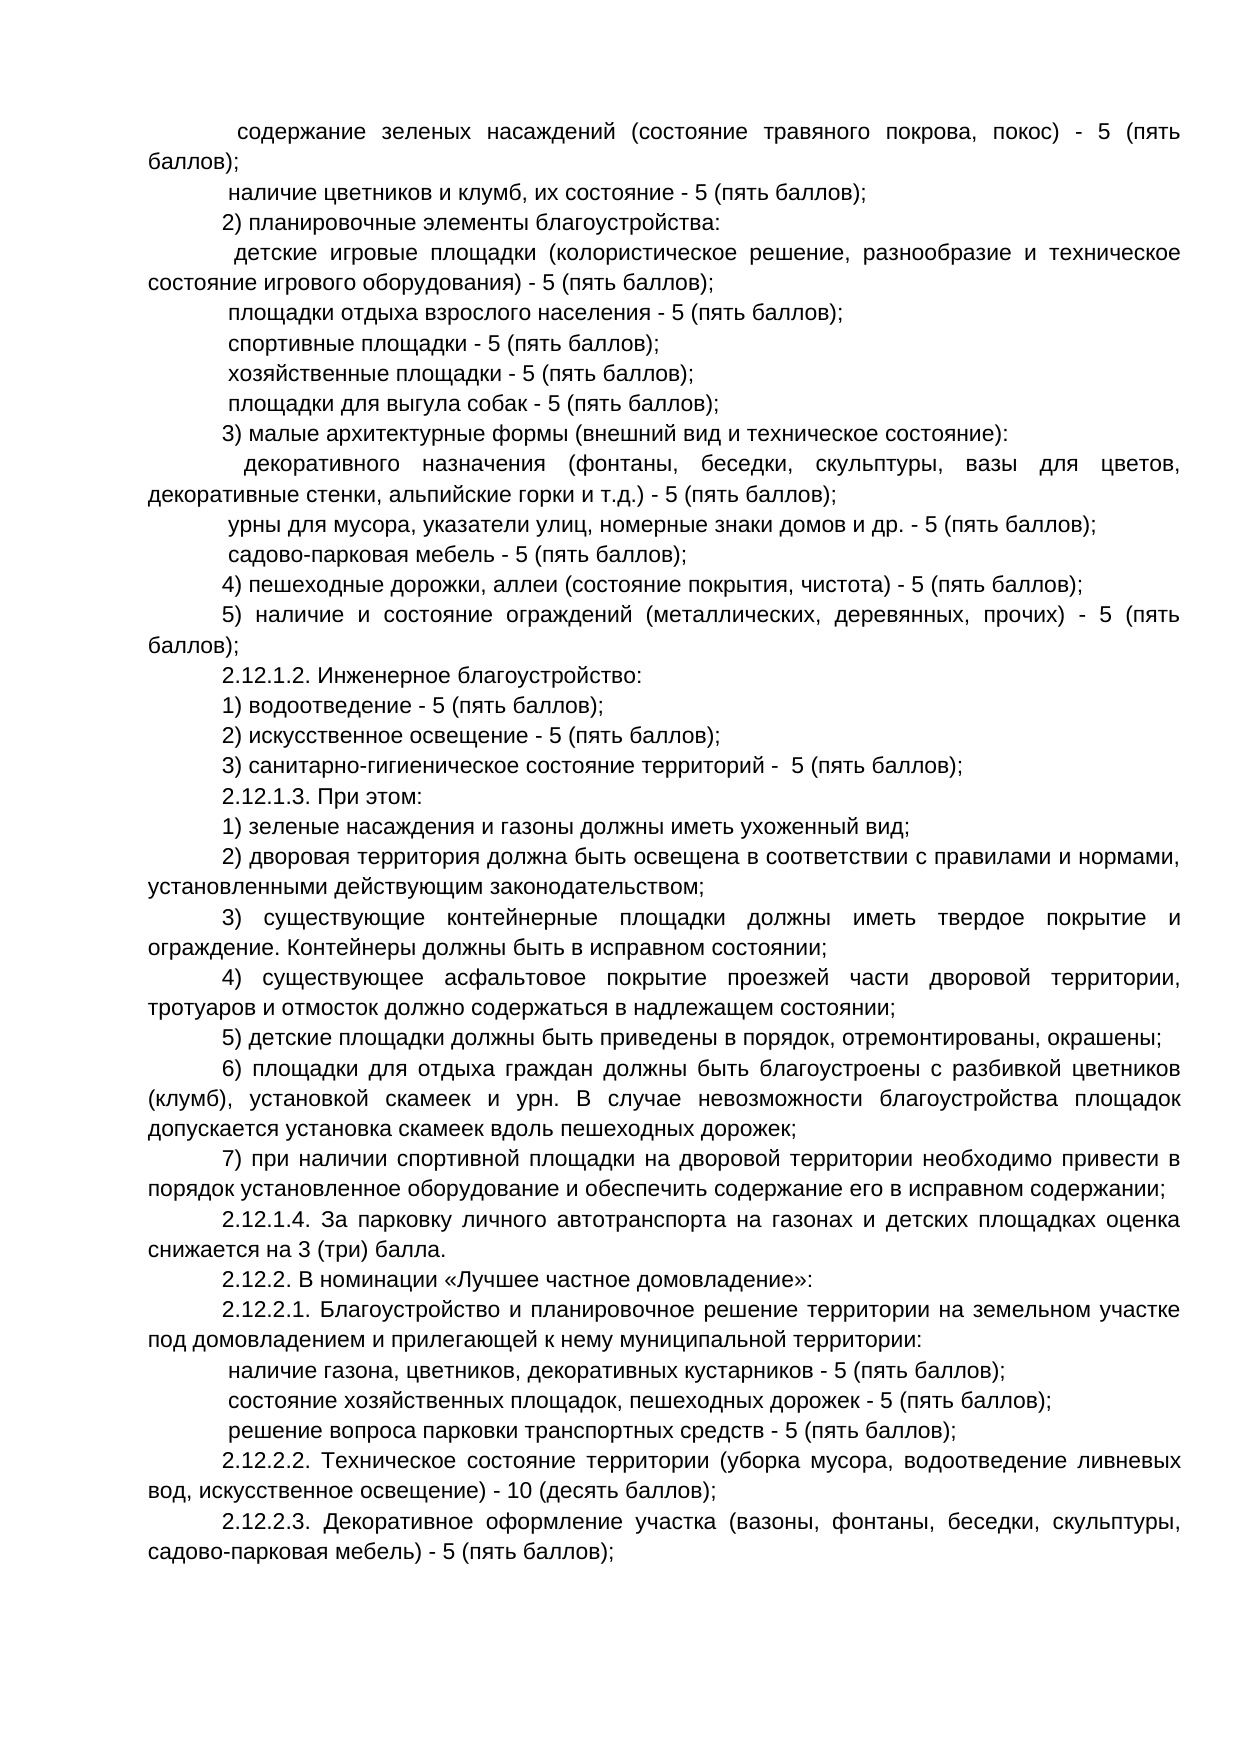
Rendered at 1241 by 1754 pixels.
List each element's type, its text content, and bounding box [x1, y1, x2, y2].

text 1) зеленые насаждения и газоны должны иметь ухоженный вид; [148, 813, 1181, 839]
text 5) наличие и состояние ограждений (металлических, деревянных, прочих) - 5 (пять баллов); [148, 601, 1181, 658]
text 3) малые архитектурные формы (внешний вид и техническое состояние): [148, 420, 1181, 447]
text садово-парковая мебель - 5 (пять баллов); [148, 541, 1181, 567]
text 2.12.1.2. Инженерное благоустройство: [148, 662, 1181, 688]
text 6) площадки для отдыха граждан должны быть благоустроены с разбивкой цветников (клумб), установкой скамеек и урн. В случае невозможности благоустройства площадок допускается установка скамеек вдоль пешеходных дорожек; [148, 1054, 1181, 1141]
text 3) санитарно-гигиеническое состояние территорий - 5 (пять баллов); [148, 752, 1181, 779]
text решение вопроса парковки транспортных средств - 5 (пять баллов); [148, 1417, 1181, 1443]
text 2.12.1.4. За парковку личного автотранспорта на газонах и детских площадках оценка снижается на 3 (три) балла. [148, 1206, 1181, 1262]
text спортивные площадки - 5 (пять баллов); [148, 329, 1181, 356]
text 2.12.2.3. Декоративное оформление участка (вазоны, фонтаны, беседки, скульптуры, садово-парковая мебель) - 5 (пять баллов); [148, 1508, 1181, 1564]
text 4) пешеходные дорожки, аллеи (состояние покрытия, чистота) - 5 (пять баллов); [148, 571, 1181, 598]
text 4) существующее асфальтовое покрытие проезжей части дворовой территории, тротуаров и отмосток должно содержаться в надлежащем состоянии; [148, 964, 1181, 1021]
text 5) детские площадки должны быть приведены в порядок, отремонтированы, окрашены; [148, 1024, 1181, 1051]
text 3) существующие контейнерные площадки должны иметь твердое покрытие и ограждение. Контейнеры должны быть в исправном состоянии; [148, 903, 1181, 960]
text детские игровые площадки (колористическое решение, разнообразие и техническое состояние игрового оборудования) - 5 (пять баллов); [148, 239, 1181, 296]
text наличие газона, цветников, декоративных кустарников - 5 (пять баллов); [148, 1357, 1181, 1383]
text 2) искусственное освещение - 5 (пять баллов); [148, 722, 1181, 749]
text декоративного назначения (фонтаны, беседки, скульптуры, вазы для цветов, декоративные стенки, альпийские горки и т.д.) - 5 (пять баллов); [148, 450, 1181, 507]
text 2) планировочные элементы благоустройства: [148, 209, 1181, 235]
text 2.12.2. В номинации «Лучшее частное домовладение»: [148, 1266, 1181, 1292]
text урны для мусора, указатели улиц, номерные знаки домов и др. - 5 (пять баллов); [148, 511, 1181, 537]
text 2.12.1.3. При этом: [148, 783, 1181, 809]
text состояние хозяйственных площадок, пешеходных дорожек - 5 (пять баллов); [148, 1387, 1181, 1413]
text 1) водоотведение - 5 (пять баллов); [148, 692, 1181, 718]
text 2.12.2.2. Техническое состояние территории (уборка мусора, водоотведение ливневых вод, искусственное освещение) - 10 (десять баллов); [148, 1447, 1181, 1504]
text наличие цветников и клумб, их состояние - 5 (пять баллов); [148, 178, 1181, 205]
text содержание зеленых насаждений (состояние травяного покрова, покос) - 5 (пять баллов); [148, 118, 1181, 175]
text площадки для выгула собак - 5 (пять баллов); [148, 390, 1181, 416]
text 2) дворовая территория должна быть освещена в соответствии с правилами и нормами, установленными действующим законодательством; [148, 843, 1181, 900]
text хозяйственные площадки - 5 (пять баллов); [148, 360, 1181, 386]
text площадки отдыха взрослого населения - 5 (пять баллов); [148, 299, 1181, 326]
text 7) при наличии спортивной площадки на дворовой территории необходимо привести в порядок установленное оборудование и обеспечить содержание его в исправном содержании; [148, 1145, 1181, 1202]
text 2.12.2.1. Благоустройство и планировочное решение территории на земельном участке под домовладением и прилегающей к нему муниципальной территории: [148, 1296, 1181, 1353]
